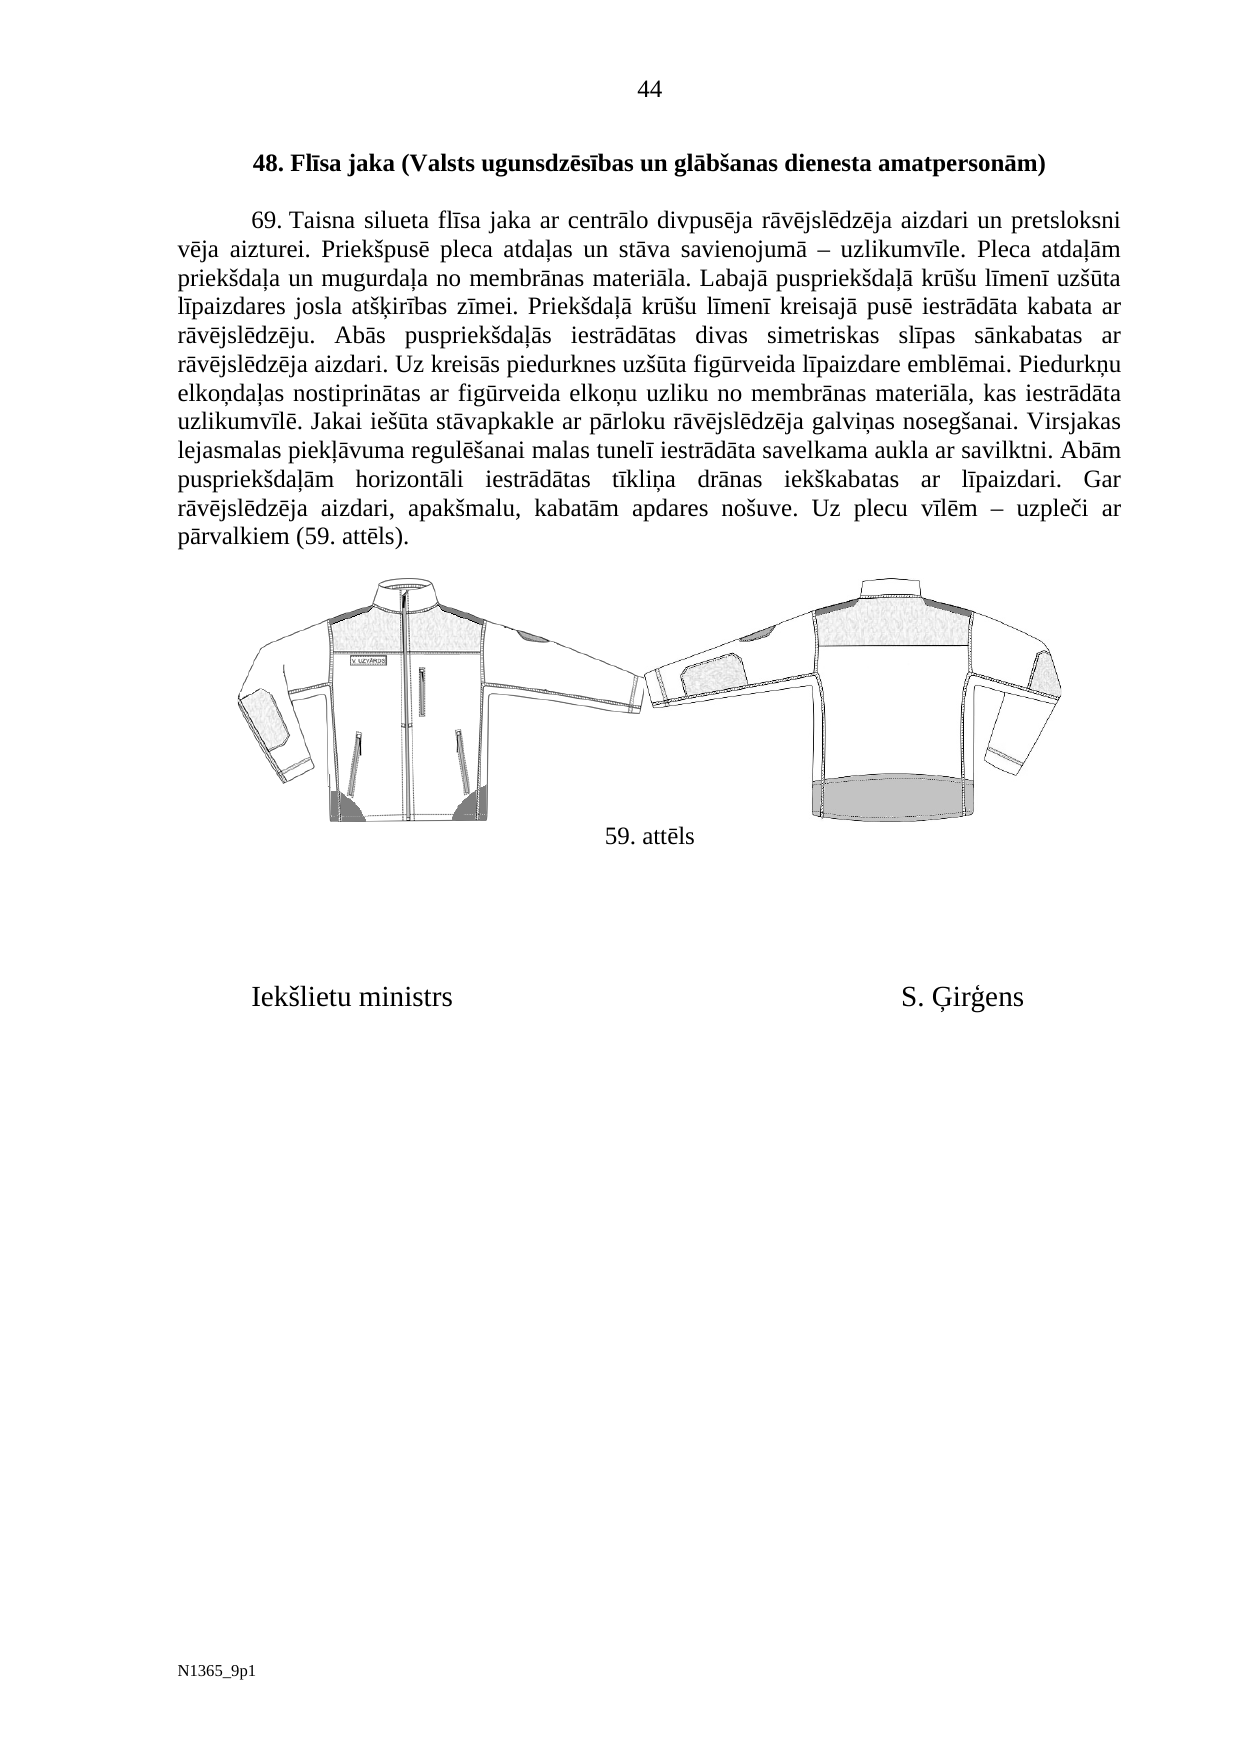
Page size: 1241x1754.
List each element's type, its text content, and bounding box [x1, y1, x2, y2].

text 69. Taisna silueta flīsa jaka ar centrālo divpusēja rāvējslēdzēja aizdari un pretsloksni vēja aizturei. Priekšpusē pleca atdaļas un stāva savienojumā – uzlikumvīle. Pleca atdaļām priekšdaļa un mugurdaļa no membrānas materiāla. Labajā puspriekšdaļā krūšu līmenī uzšūta līpaizdares josla atšķirības zīmei. Priekšdaļā krūšu līmenī kreisajā pusē iestrādāta kabata ar rāvējslēdzēju. Abās puspriekšdaļās iestrādātas divas simetriskas slīpas sānkabatas ar rāvējslēdzēja aizdari. Uz kreisās piedurknes uzšūta figūrveida līpaizdare emblēmai. Piedurkņu elkoņdaļas nostiprinātas ar figūrveida elkoņu uzliku no membrānas materiāla, kas iestrādāta uzlikumvīlē. Jakai iešūta stāvapkakle ar pārloku rāvējslēdzēja galviņas nosegšanai. Virsjakas lejasmalas piekļāvuma regulēšanai malas tunelī iestrādāta savelkama aukla ar savilktni. Abām puspriekšdaļām horizontāli iestrādātas tīkliņa drānas iekškabatas ar līpaizdari. Gar rāvējslēdzēja aizdari, apakšmalu, kabatām apdares nošuve. Uz plecu vīlēm – uzpleči ar pārvalkiem (59. attēls). [177, 205, 1122, 550]
text 59. attēls [177, 821, 1122, 850]
text 48. Flīsa jaka (Valsts ugunsdzēsības un glābšanas dienesta amatpersonām) [177, 148, 1122, 176]
text Iekšlietu ministrs S. Ģirģens [177, 979, 1122, 1013]
